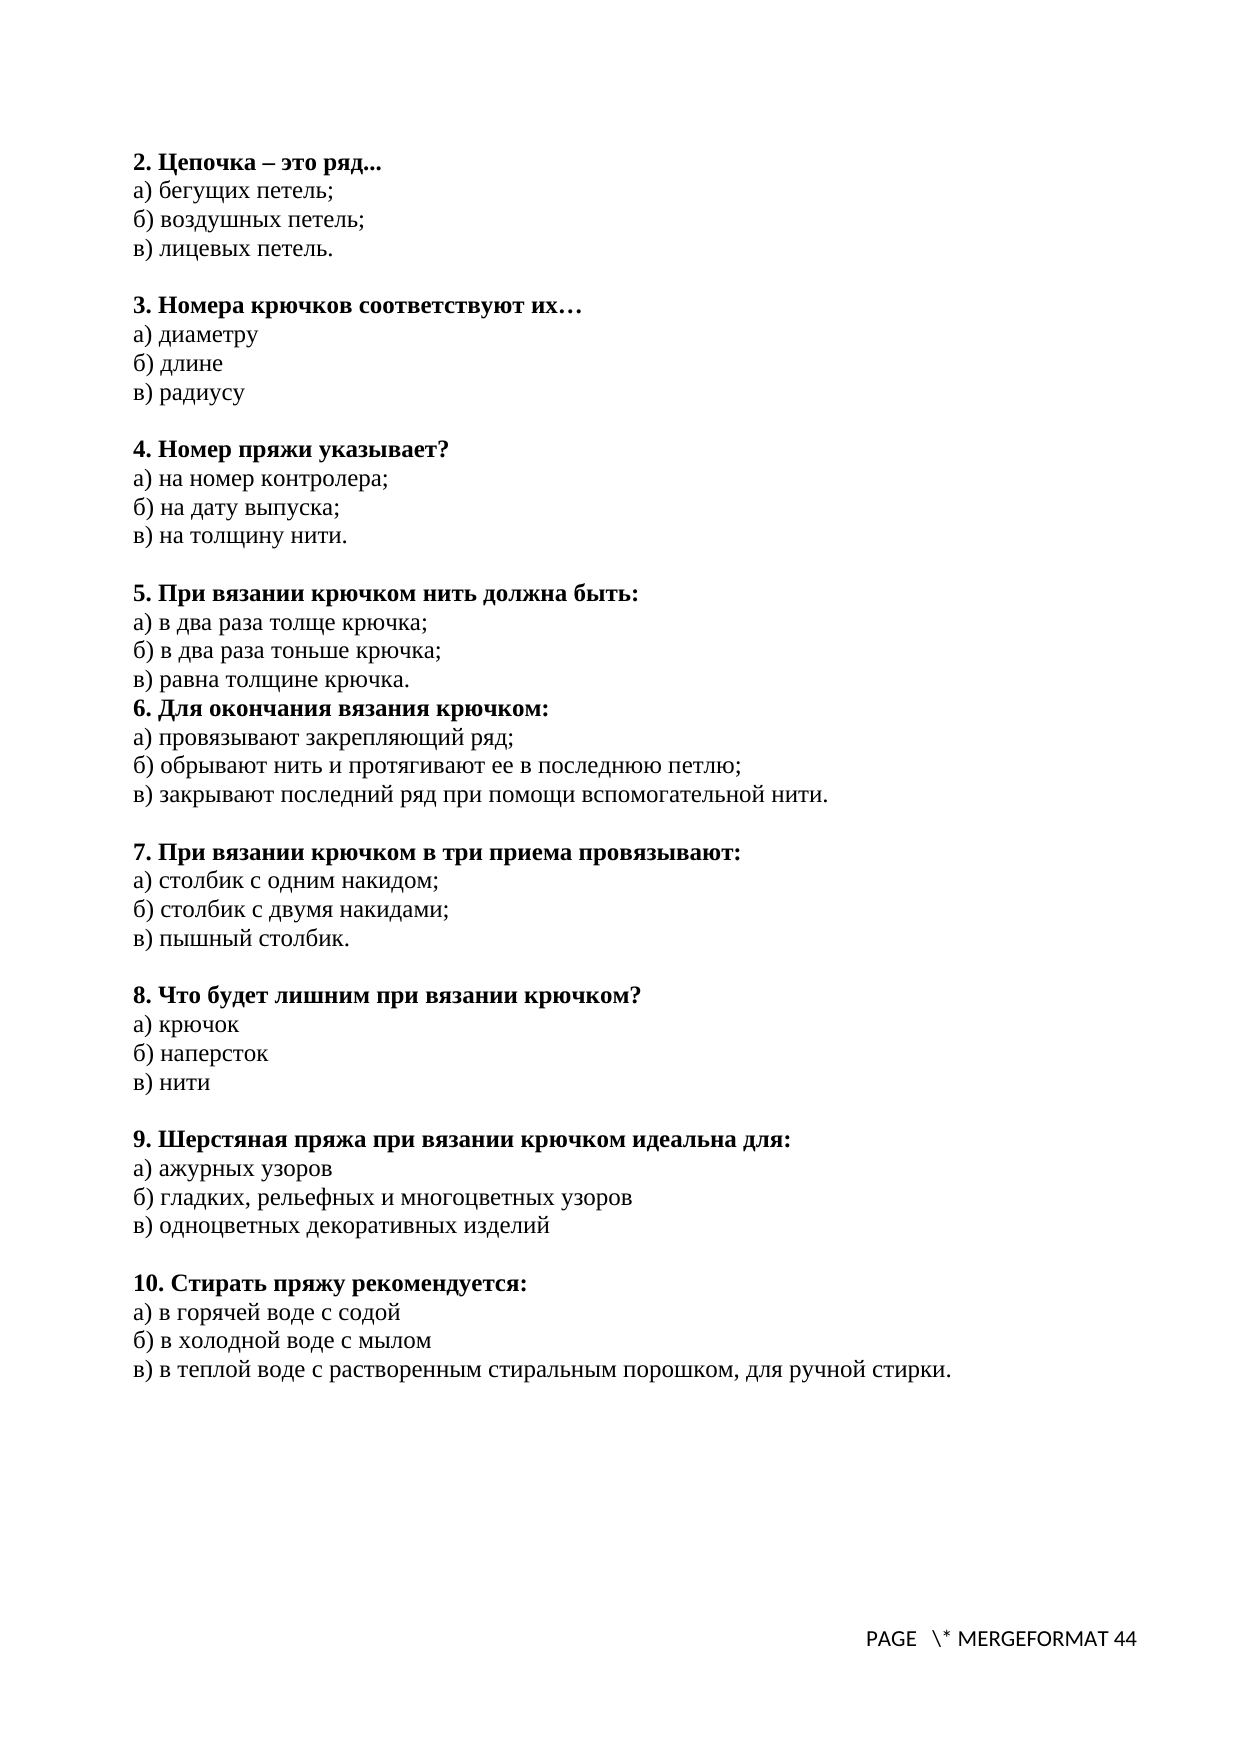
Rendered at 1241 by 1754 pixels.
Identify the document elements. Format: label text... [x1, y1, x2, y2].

text 8. Что будет лишним при вязании крючком? [133, 981, 1137, 1009]
text 7. При вязании крючком в три приема провязывают: [133, 837, 1137, 866]
text в) радиусу [133, 377, 1137, 406]
text б) гладких, рельефных и многоцветных узоров [133, 1182, 1137, 1211]
text а) в два раза толще крючка; [133, 607, 1137, 636]
text 9. Шерстяная пряжа при вязании крючком идеальна для: [133, 1124, 1137, 1153]
text а) на номер контролера; [133, 463, 1137, 492]
text б) в холодной воде с мылом [133, 1326, 1137, 1354]
text в) лицевых петель. [133, 233, 1137, 262]
text б) воздушных петель; [133, 204, 1137, 233]
text б) столбик с двумя накидами; [133, 894, 1137, 923]
text 5. При вязании крючком нить должна быть: [133, 578, 1137, 607]
text в) в теплой воде с растворенным стиральным порошком, для ручной стирки. [133, 1354, 1137, 1383]
text 3. Номера крючков соответствуют их… [133, 291, 1137, 319]
text а) ажурных узоров [133, 1153, 1137, 1182]
text а) бегущих петель; [133, 176, 1137, 204]
text а) крючок [133, 1009, 1137, 1038]
text б) длине [133, 348, 1137, 377]
text в) нити [133, 1067, 1137, 1096]
text б) обрывают нить и протягивают ее в последнюю петлю; [133, 751, 1137, 779]
text в) закрывают последний ряд при помощи вспомогательной нити. [133, 779, 1137, 808]
text б) в два раза тоньше крючка; [133, 636, 1137, 664]
text в) пышный столбик. [133, 923, 1137, 952]
text в) на толщину нити. [133, 521, 1137, 549]
text а) в горячей воде с содой [133, 1297, 1137, 1326]
text 6. Для окончания вязания крючком: [133, 693, 1137, 722]
text 2. Цепочка – это ряд... [133, 147, 1137, 176]
text 10. Стирать пряжу рекомендуется: [133, 1268, 1137, 1297]
text 4. Номер пряжи указывает? [133, 434, 1137, 463]
text в) одноцветных декоративных изделий [133, 1211, 1137, 1239]
text б) наперсток [133, 1038, 1137, 1067]
text а) провязывают закрепляющий ряд; [133, 722, 1137, 751]
text в) равна толщине крючка. [133, 664, 1137, 693]
text a) диаметру [133, 319, 1137, 348]
text б) на дату выпуска; [133, 492, 1137, 521]
text а) столбик с одним накидом; [133, 866, 1137, 894]
